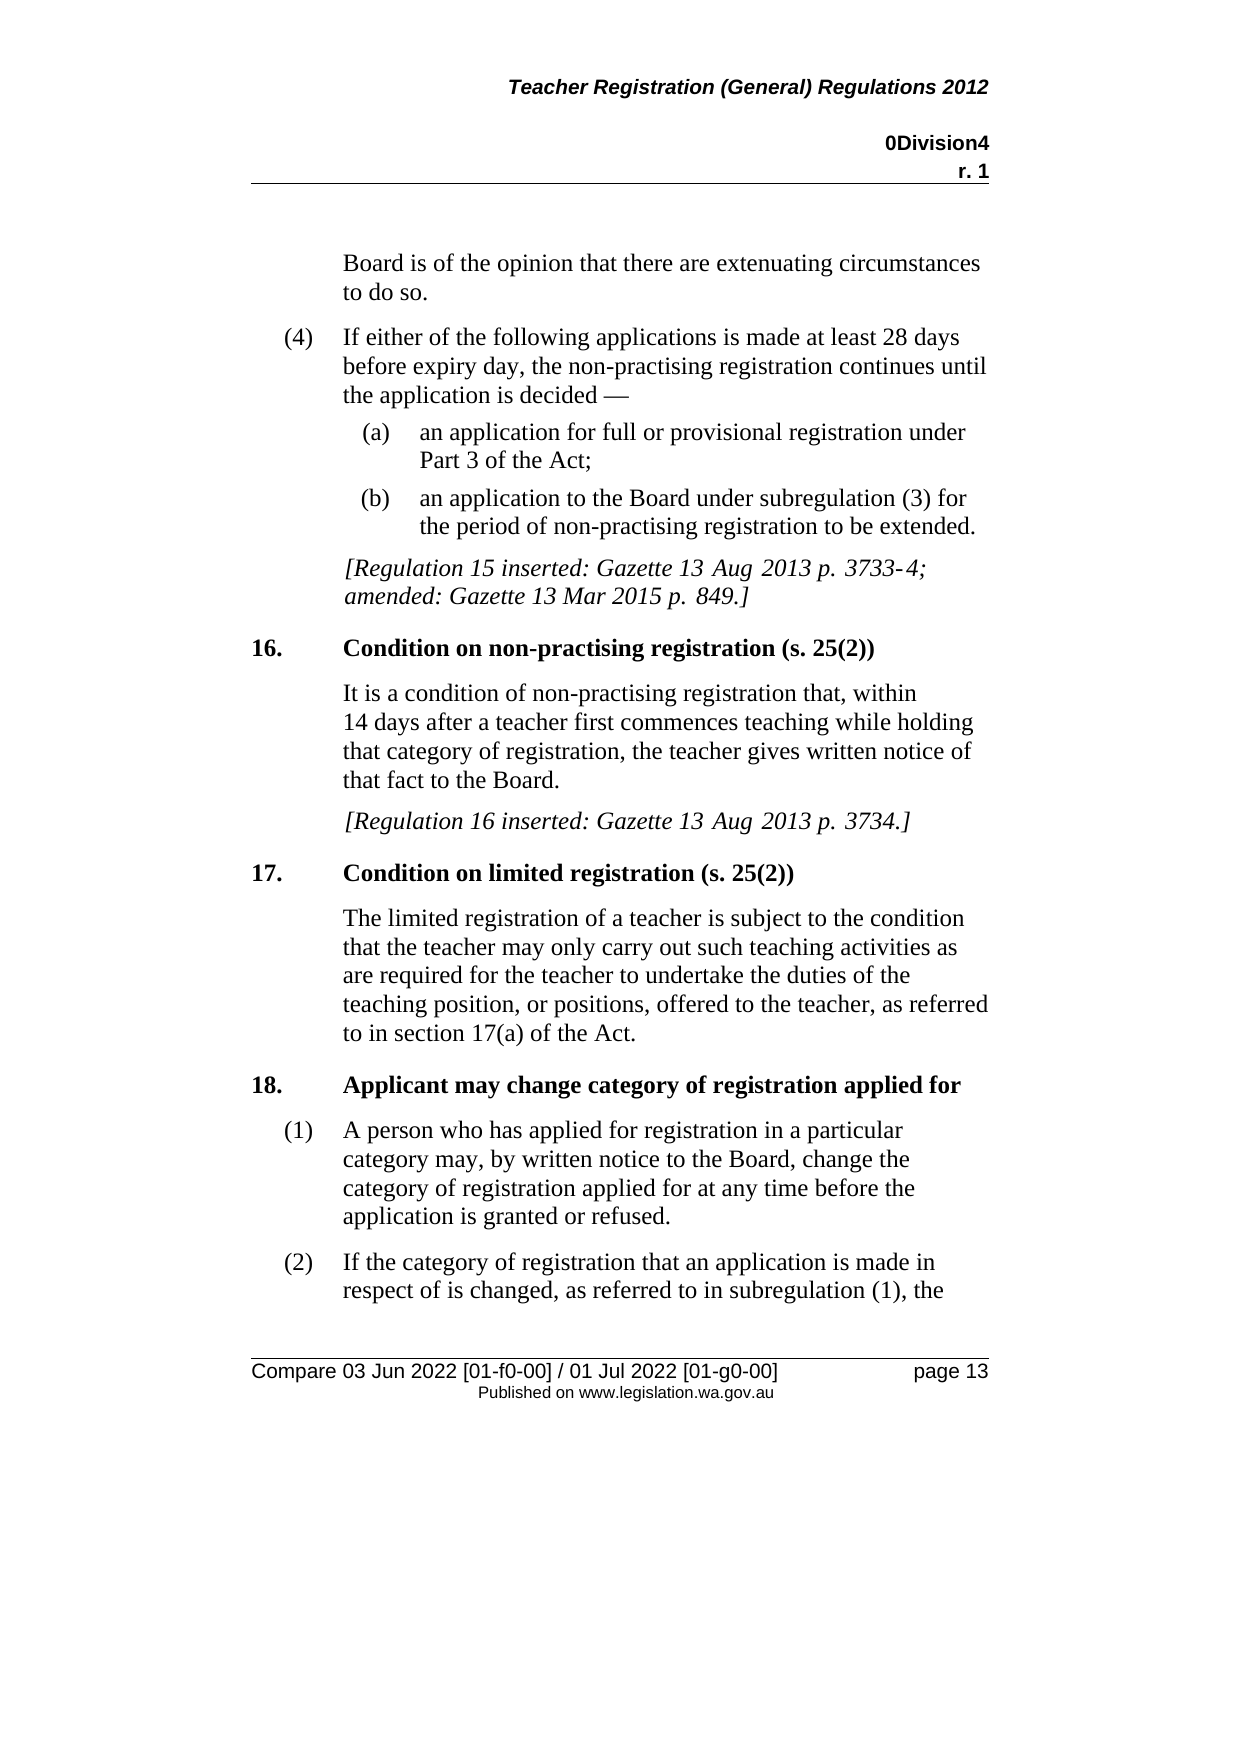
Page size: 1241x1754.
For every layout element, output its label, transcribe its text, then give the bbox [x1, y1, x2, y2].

text The limited registration of a teacher is subject to the condition that the teacher may only carry out such teaching activities as are required for the teacher to undertake the duties of the teaching position, or positions, offered to the teacher, as referred to in section 17(a) of the Act. [251, 903, 989, 1047]
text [251, 248, 989, 306]
text [Regulation 16 inserted: Gazette 13 Aug 2013 p. 3734.] [251, 806, 989, 835]
text (4) If either of the following applications is made at least 28 days before expiry day, the non-practising registration continues until the application is decided — [251, 322, 989, 408]
subtitle 18. Applicant may change category of registration applied for [251, 1070, 989, 1098]
text (b) an application to the Board under subregulation (3) for the period of non-practising registration to be extended. [251, 483, 989, 540]
text It is a condition of non-practising registration that, within 14 days after a teacher first commences teaching while holding that category of registration, the teacher gives written notice of that fact to the Board. [251, 678, 989, 793]
subtitle 16. Condition on non-practising registration (s. 25(2)) [251, 633, 989, 662]
text [Regulation 15 inserted: Gazette 13 Aug 2013 p. 3733-4; amended: Gazette 13 Mar 2015 p. 849.] [251, 553, 989, 610]
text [251, 1247, 989, 1304]
text (a) an application for full or provisional registration under Part 3 of the Act; [251, 417, 989, 474]
subtitle 17. Condition on limited registration (s. 25(2)) [251, 858, 989, 886]
text (1) A person who has applied for registration in a particular category may, by written notice to the Board, change the category of registration applied for at any time before the application is granted or refused. [251, 1115, 989, 1230]
